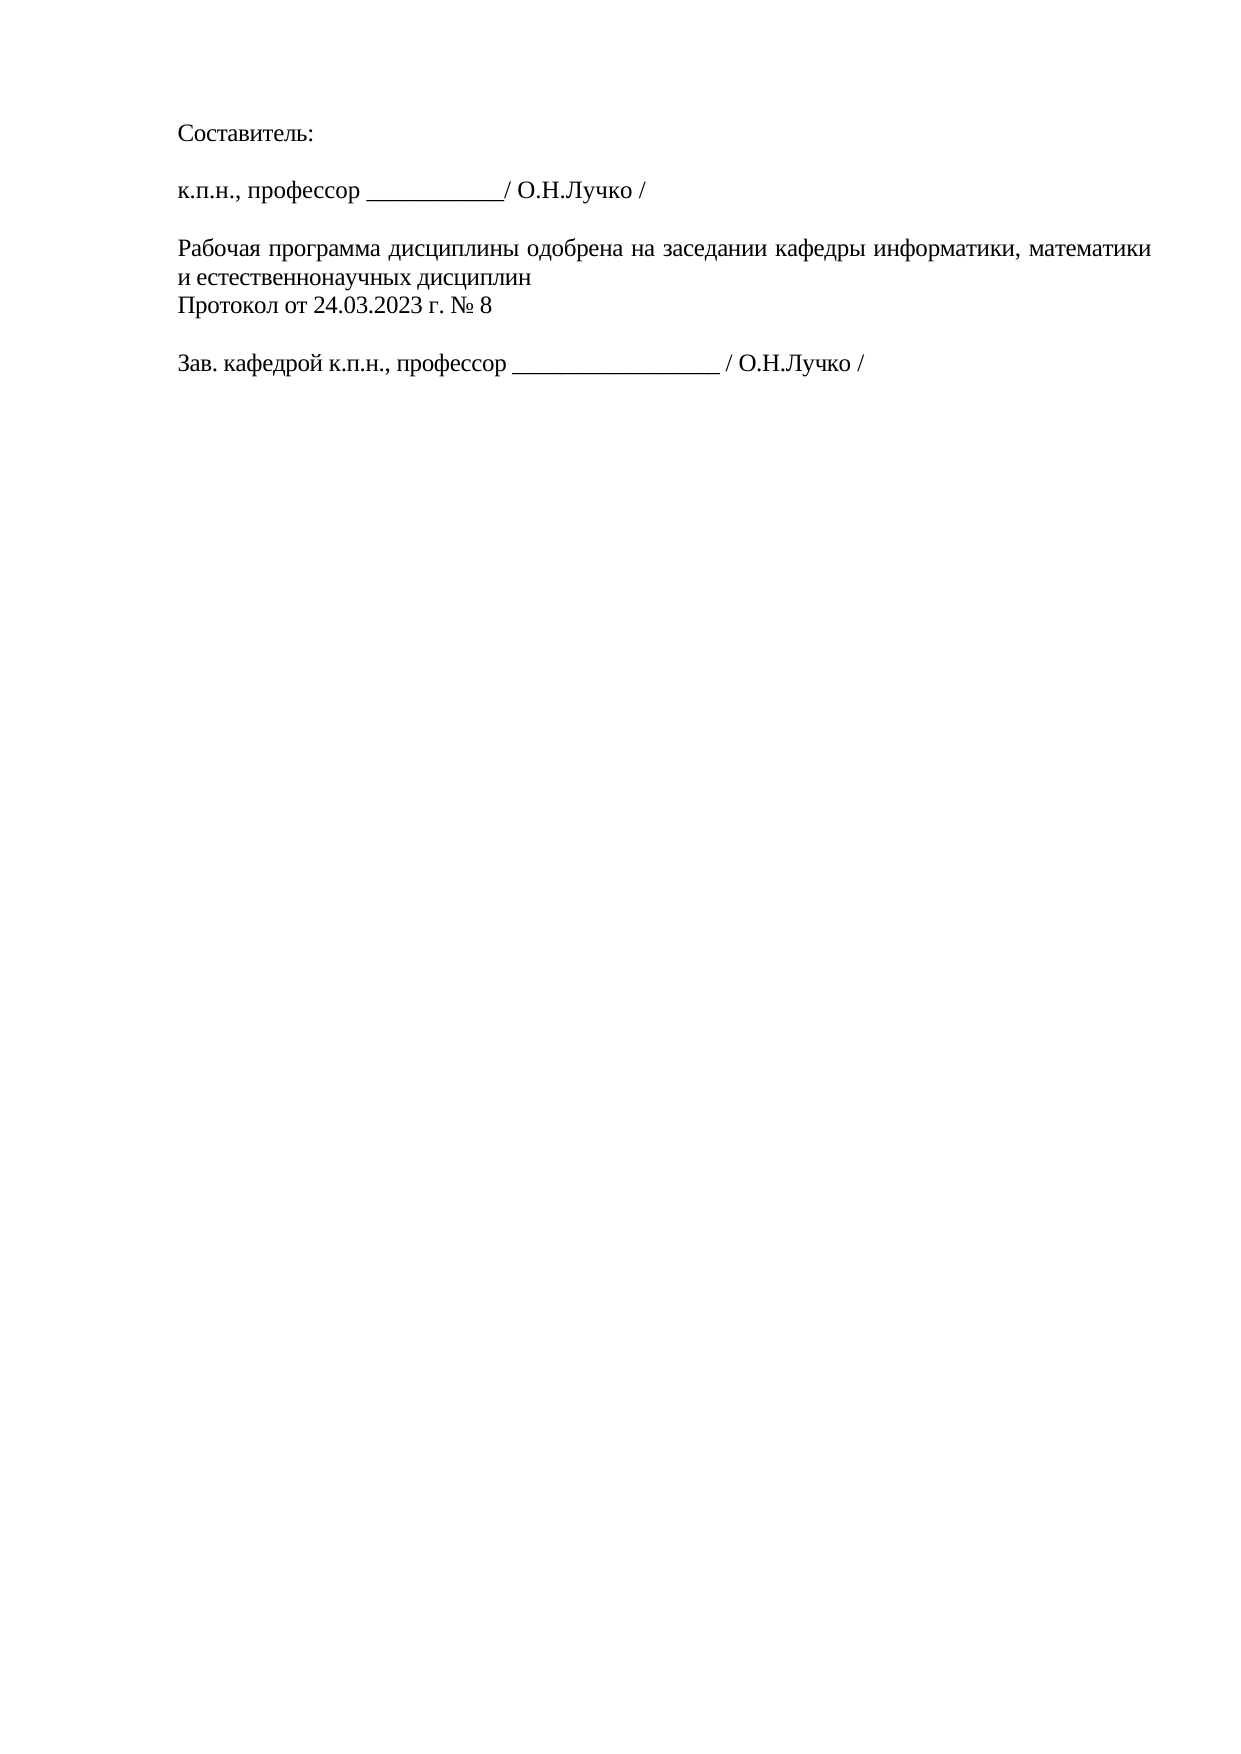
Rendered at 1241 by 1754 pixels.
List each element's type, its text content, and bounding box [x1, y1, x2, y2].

text Рабочая программа дисциплины одобрена на заседании кафедры информатики, математики и естественнонаучных дисциплин [177, 233, 1152, 291]
text Составитель: [177, 118, 1152, 147]
text Протокол от 24.03.2023 г. № 8 [177, 291, 1152, 319]
text Зав. кафедрой к.п.н., профессор _________________ / О.Н.Лучко / [177, 348, 1152, 377]
text к.п.н., профессор ___________/ О.Н.Лучко / [177, 176, 1152, 204]
